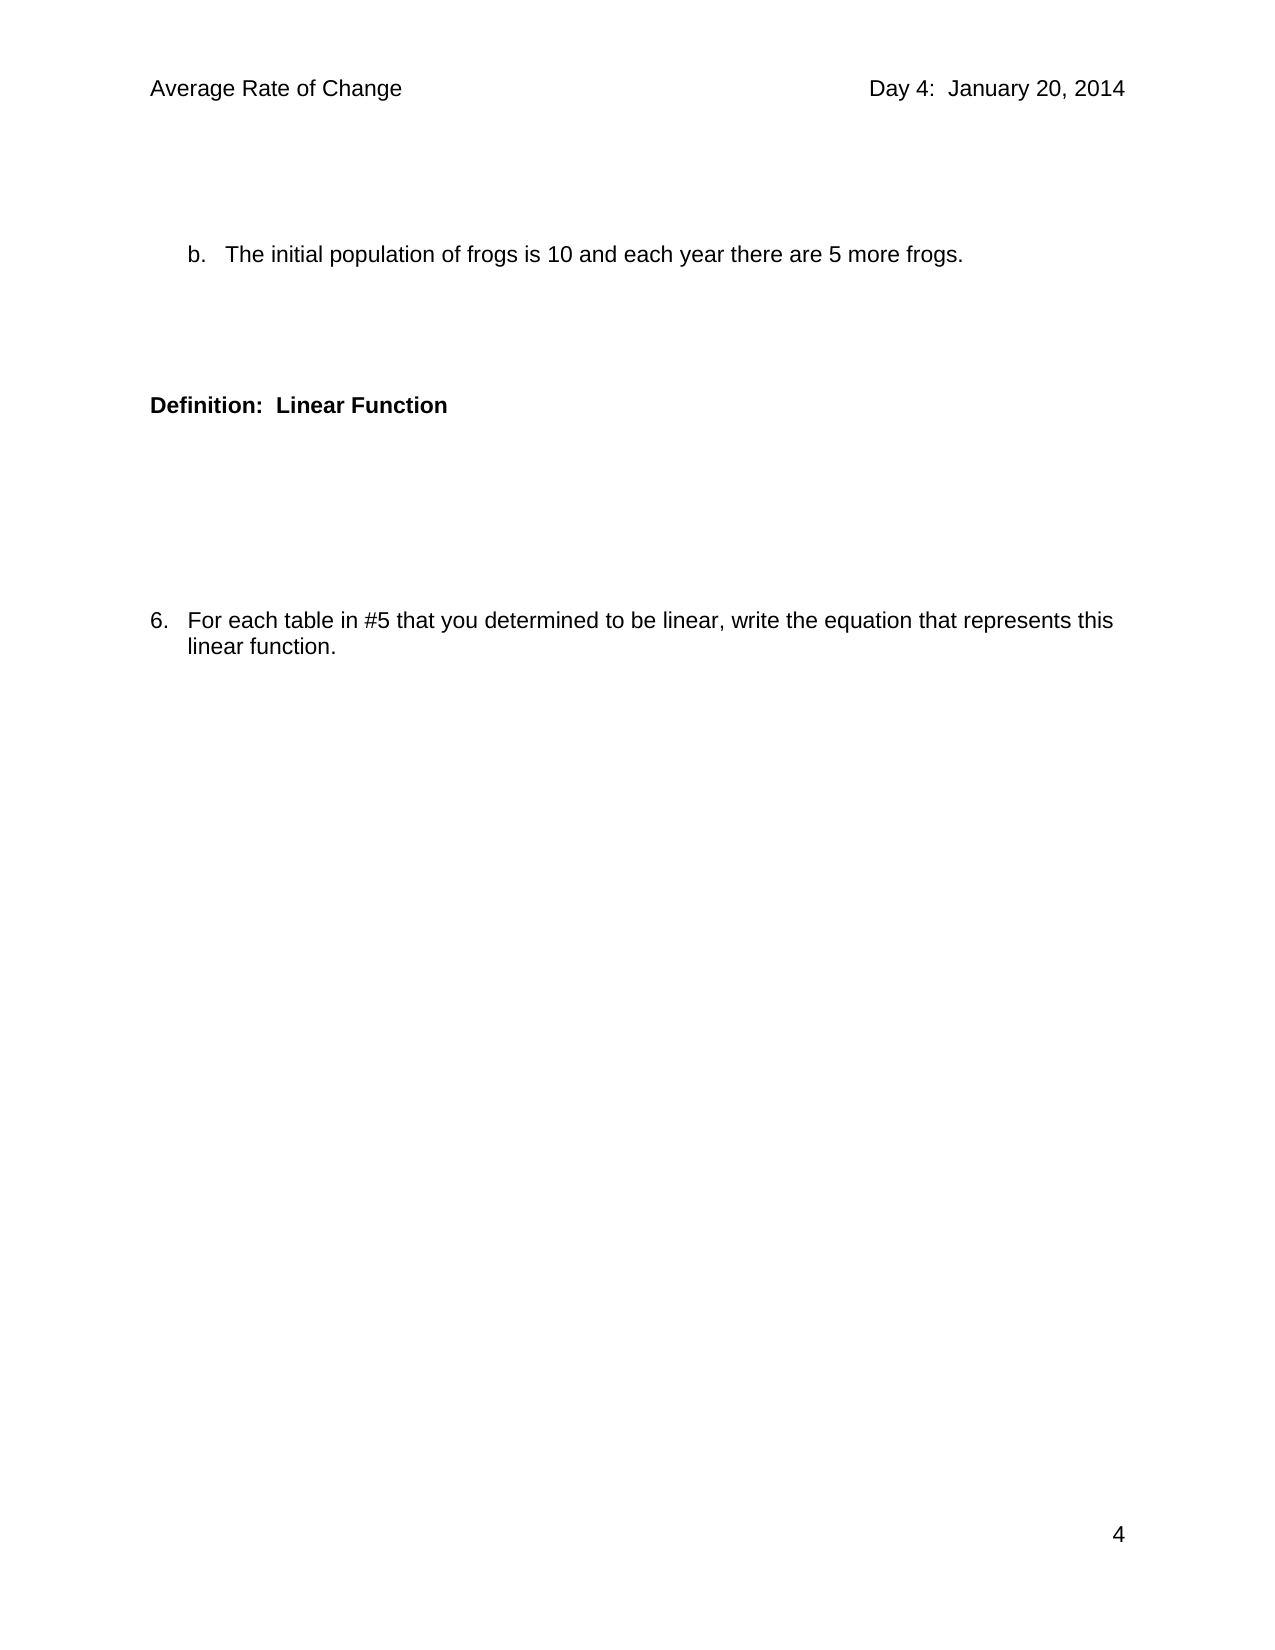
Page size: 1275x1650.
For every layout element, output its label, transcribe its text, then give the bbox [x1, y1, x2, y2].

list The initial population of frogs is 10 and each year there are 5 more frogs. [187, 241, 1125, 267]
list Definition: Linear Function [150, 392, 1125, 418]
list For each table in #5 that you determined to be linear, write the equation that represents this linear function. [150, 607, 1125, 659]
